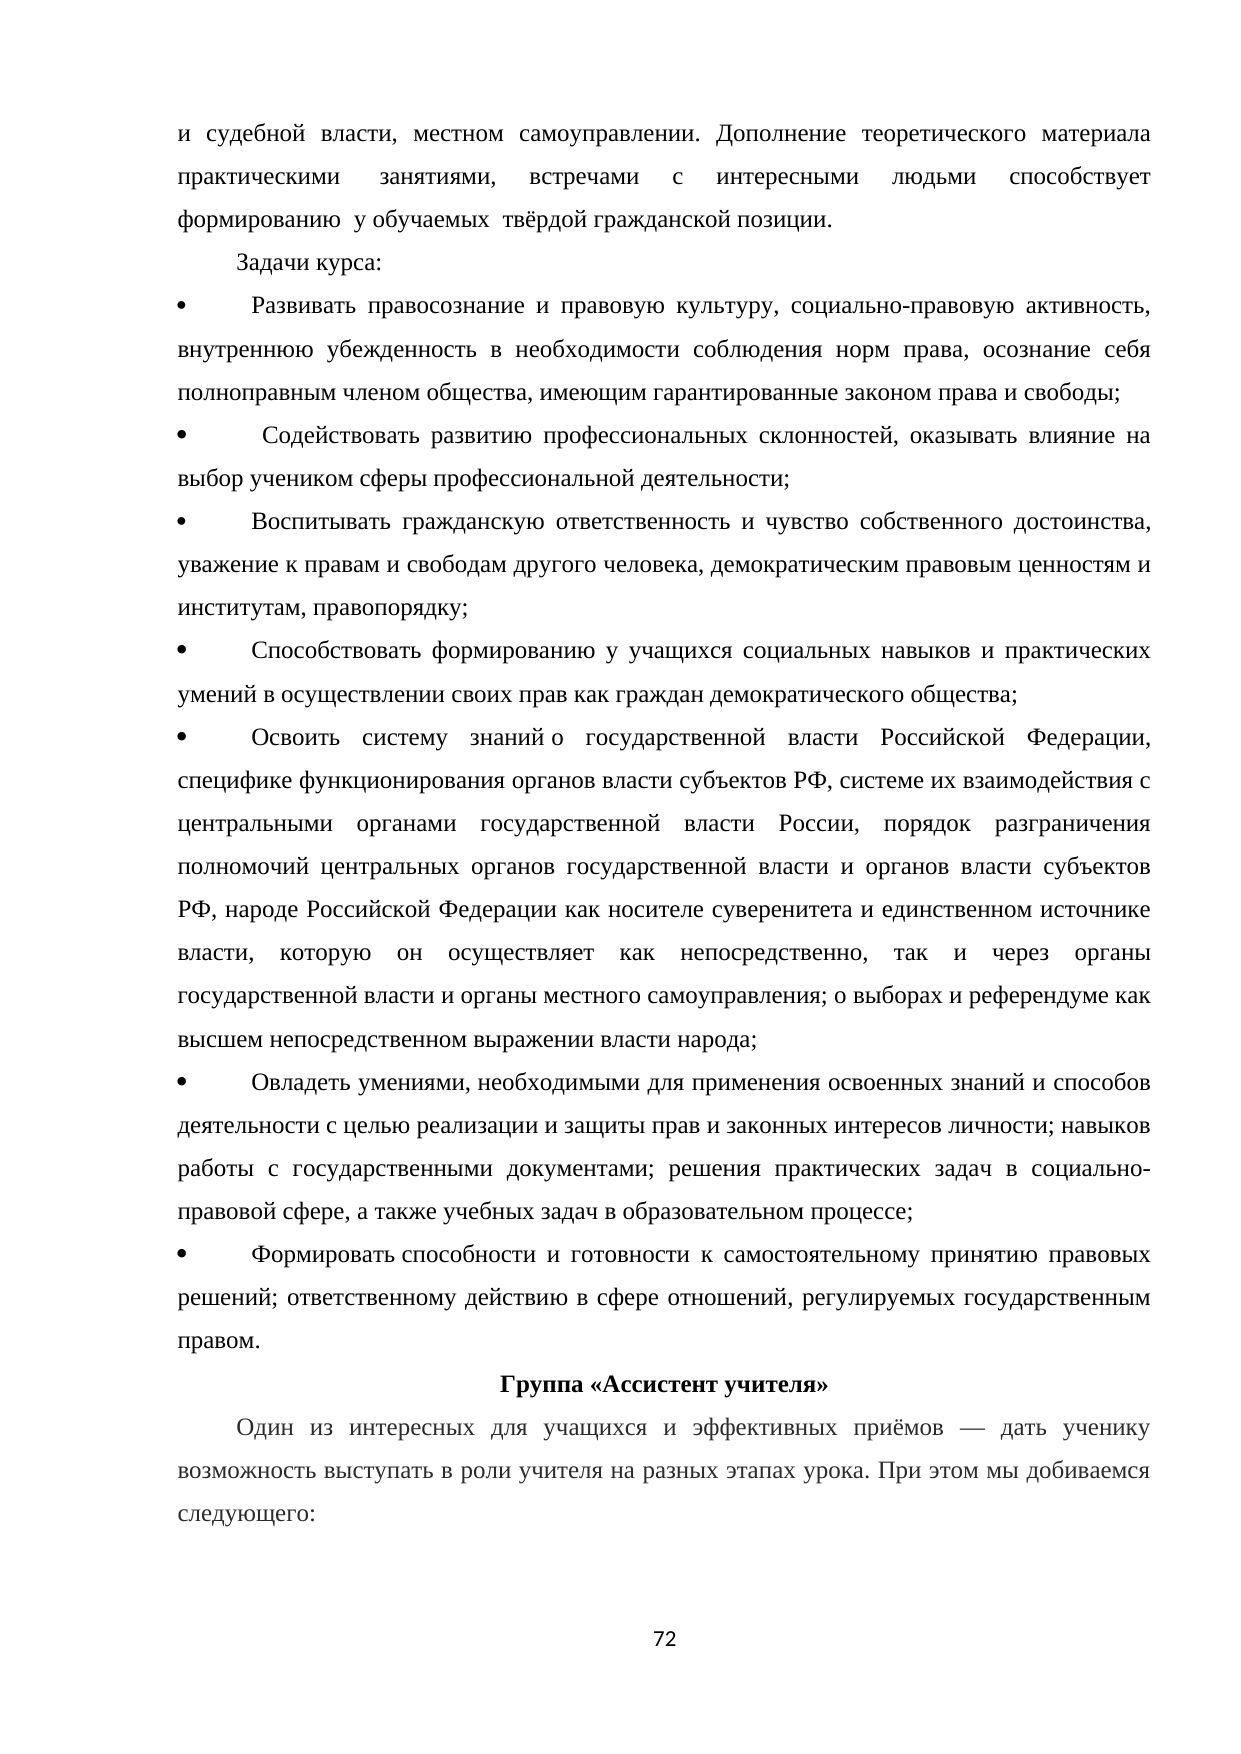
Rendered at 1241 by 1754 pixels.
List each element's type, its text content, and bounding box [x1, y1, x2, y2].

list Развивать правосознание и правовую культуру, социально-правовую активность, внутреннюю убежденность в необходимости соблюдения норм права, осознание себя полноправным членом общества, имеющим гарантированные законом права и свободы; [177, 291, 1152, 406]
list Содействовать развитию профессиональных склонностей, оказывать влияние на выбор учеником сферы профессиональной деятельности; [177, 420, 1152, 492]
list Освоить систему знаний о государственной власти Российской Федерации, специфике функционирования органов власти субъектов РФ, системе их взаимодействия с центральными органами государственной власти России, порядок разграничения полномочий центральных органов государственной власти и органов власти субъектов РФ, народе Российской Федерации как носителе суверенитета и единственном источнике власти, которую он осуществляет как непосредственно, так и через органы государственной власти и органы местного самоуправления; о выборах и референдуме как высшем непосредственном выражении власти народа; [177, 722, 1152, 1052]
list Овладеть умениями, необходимыми для применения освоенных знаний и способов деятельности с целью реализации и защиты прав и законных интересов личности; навыков работы с государственными документами; решения практических задач в социально-правовой сфере, а также учебных задач в образовательном процессе; [177, 1067, 1152, 1225]
text Группа «Ассистент учителя» [177, 1369, 1152, 1397]
list Воспитывать гражданскую ответственность и чувство собственного достоинства, уважение к правам и свободам другого человека, демократическим правовым ценностям и институтам, правопорядку; [177, 506, 1152, 621]
text Задачи курса: [177, 247, 1152, 276]
list Способствовать формированию у учащихся социальных навыков и практических умений в осуществлении своих прав как граждан демократического общества; [177, 636, 1152, 707]
text Один из интересных для учащихся и эффективных приёмов — дать ученику возможность выступать в роли учителя на разных этапах урока. При этом мы добиваемся следующего: [177, 1412, 1152, 1527]
list Формировать способности и готовности к самостоятельному принятию правовых решений; ответственному действию в сфере отношений, регулируемых государственным правом. [177, 1239, 1152, 1354]
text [177, 118, 1152, 233]
